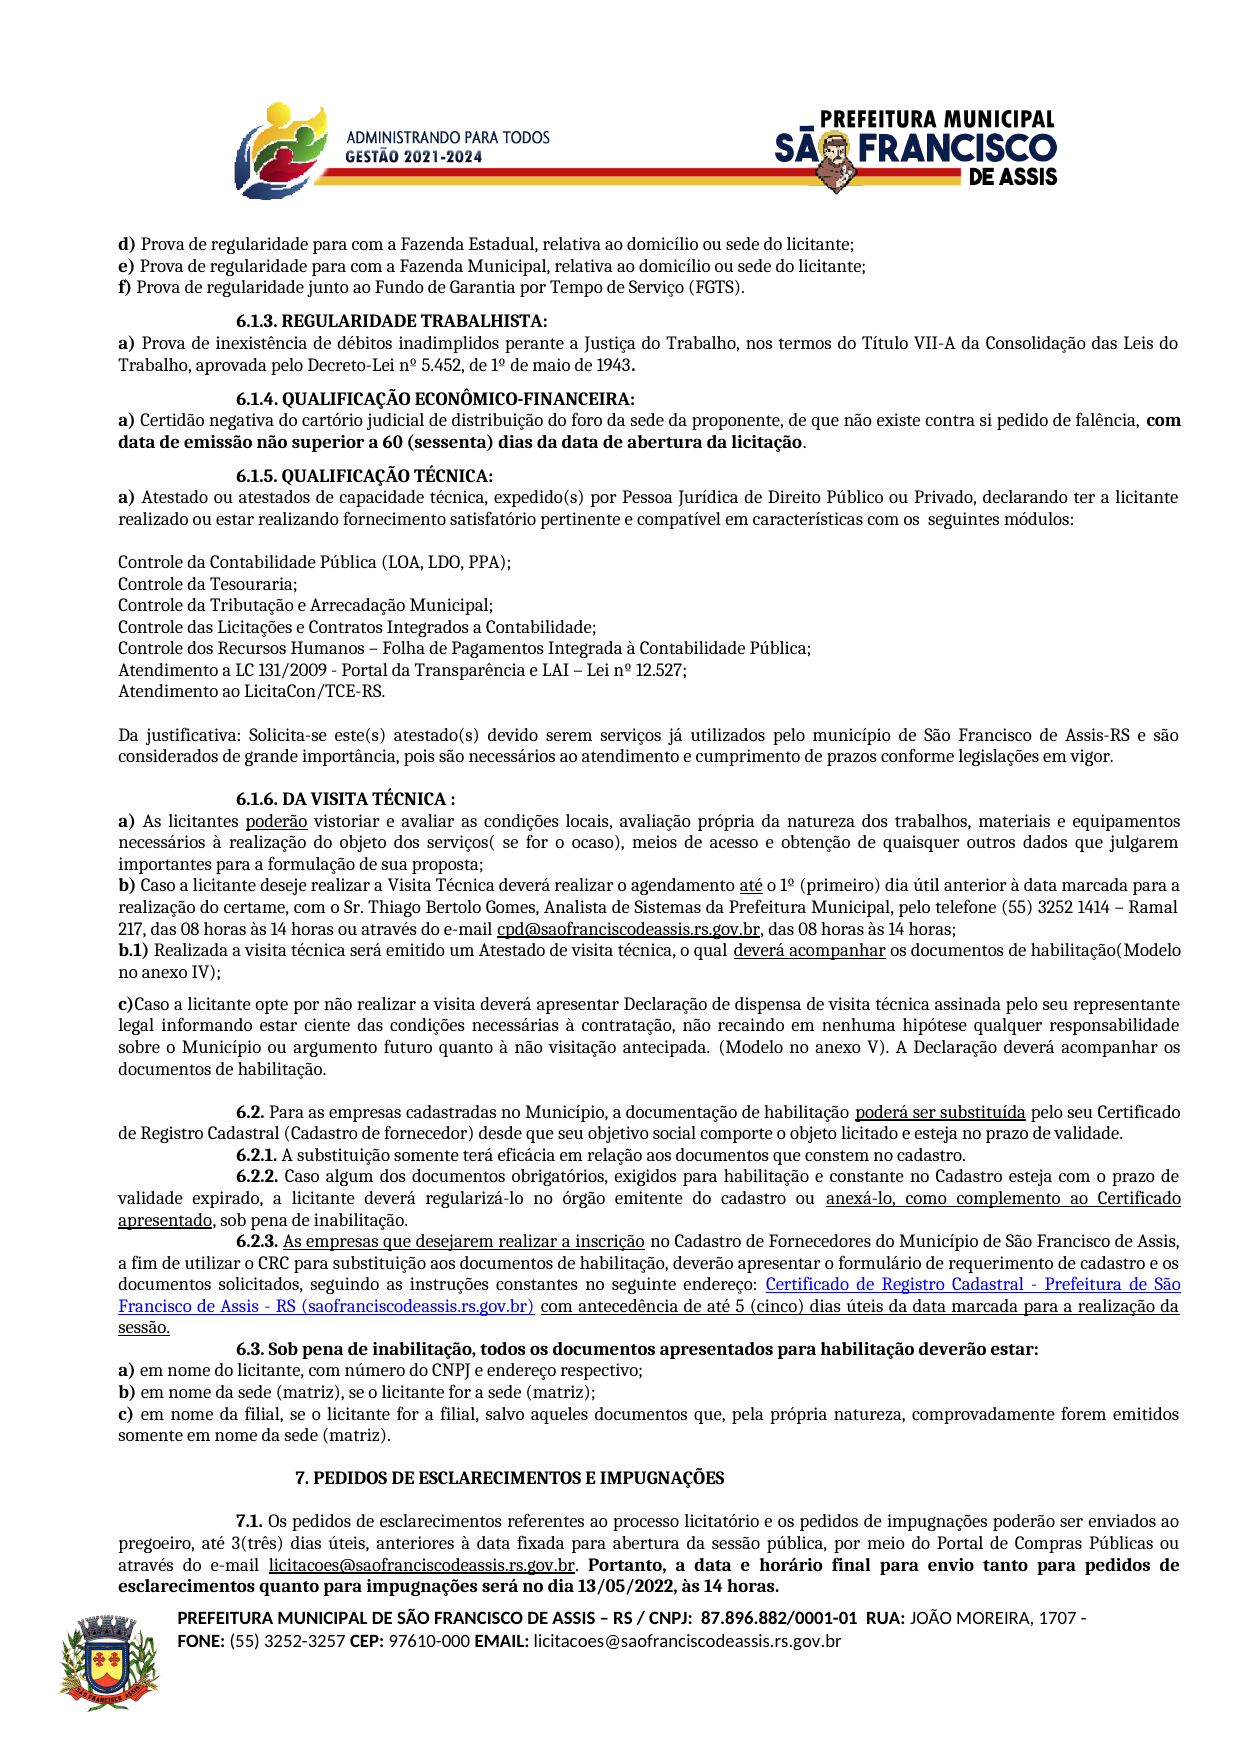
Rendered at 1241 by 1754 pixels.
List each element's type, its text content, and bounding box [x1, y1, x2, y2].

text 7.1. Os pedidos de esclarecimentos referentes ao processo licitatório e os pedidos de impugnações poderão ser enviados ao pregoeiro, até 3(três) dias úteis, anteriores à data fixada para abertura da sessão pública, por meio do Portal de Compras Públicas ou através do e-mail licitacoes@saofranciscodeassis.rs.gov.br. Portanto, a data e horário final para envio tanto para pedidos de esclarecimentos quanto para impugnações será no dia 13/05/2022, às 14 horas. [118, 1511, 1181, 1597]
text f) Prova de regularidade junto ao Fundo de Garantia por Tempo de Serviço (FGTS). [118, 277, 1181, 298]
table_cell Controle da Tesouraria; [118, 573, 1133, 595]
text 7. PEDIDOS DE ESCLARECIMENTOS E IMPUGNAÇÕES [118, 1468, 1181, 1489]
text 6.1.3. REGULARIDADE TRABALHISTA: [118, 311, 1181, 332]
picture [206, 73, 1093, 234]
text c) em nome da filial, se o licitante for a filial, salvo aqueles documentos que, pela própria natureza, comprovadamente forem emitidos somente em nome da sede (matriz). [118, 1403, 1181, 1446]
text 6.1.4. QUALIFICAÇÃO ECONÔMICO-FINANCEIRA: [118, 388, 1181, 410]
text a) Prova de inexistência de débitos inadimplidos perante a Justiça do Trabalho, nos termos do Título VII-A da Consolidação das Leis do Trabalho, aprovada pelo Decreto-Lei nº 5.452, de 1º de maio de 1943. [118, 332, 1181, 376]
text b) em nome da sede (matriz), se o licitante for a sede (matriz); [118, 1382, 1181, 1403]
text 6.1.6. DA VISITA TÉCNICA : [118, 789, 1181, 810]
text d) Prova de regularidade para com a Fazenda Estadual, relativa ao domicílio ou sede do licitante; [118, 234, 1181, 255]
text 6.2. Para as empresas cadastradas no Município, a documentação de habilitação poderá ser substituída pelo seu Certificado de Registro Cadastral (Cadastro de fornecedor) desde que seu objetivo social comporte o objeto licitado e esteja no prazo de validade. [118, 1101, 1181, 1144]
text c)Caso a licitante opte por não realizar a visita deverá apresentar Declaração de dispensa de visita técnica assinada pelo seu representante legal informando estar ciente das condições necessárias à contratação, não recaindo em nenhuma hipótese qualquer responsabilidade sobre o Município ou argumento futuro quanto à não visitação antecipada. (Modelo no anexo V). A Declaração deverá acompanhar os documentos de habilitação. [118, 993, 1181, 1080]
picture [50, 1614, 169, 1713]
text b) Caso a licitante deseje realizar a Visita Técnica deverá realizar o agendamento até o 1º (primeiro) dia útil anterior à data marcada para a realização do certame, com o Sr. Thiago Bertolo Gomes, Analista de Sistemas da Prefeitura Municipal, pelo telefone (55) 3252 1414 – Ramal 217, das 08 horas às 14 horas ou através do e-mail cpd@saofranciscodeassis.rs.gov.br, das 08 horas às 14 horas; [118, 875, 1181, 940]
text b.1) Realizada a visita técnica será emitido um Atestado de visita técnica, o qual deverá acompanhar os documentos de habilitação(Modelo no anexo IV); [118, 940, 1181, 983]
text a) Certidão negativa do cartório judicial de distribuição do foro da sede da proponente, de que não existe contra si pedido de falência, com data de emissão não superior a 60 (sessenta) dias da data de abertura da licitação. [118, 410, 1181, 453]
text 6.2.3. As empresas que desejarem realizar a inscrição no Cadastro de Fornecedores do Município de São Francisco de Assis, a fim de utilizar o CRC para substituição aos documentos de habilitação, deverão apresentar o formulário de requerimento de cadastro e os documentos solicitados, seguindo as instruções constantes no seguinte endereço: Certificado de Registro Cadastral - Prefeitura de São Francisco de Assis - RS (saofranciscodeassis.rs.gov.br) com antecedência de até 5 (cinco) dias úteis da data marcada para a realização da sessão. [118, 1231, 1181, 1338]
text 6.2.1. A substituição somente terá eficácia em relação aos documentos que constem no cadastro. [118, 1144, 1181, 1166]
table_header Controle da Contabilidade Pública (LOA, LDO, PPA); [118, 530, 1133, 573]
text 6.3. Sob pena de inabilitação, todos os documentos apresentados para habilitação deverão estar: [118, 1338, 1181, 1360]
table_cell Controle dos Recursos Humanos – Folha de Pagamentos Integrada à Contabilidade Pública; [118, 638, 1133, 659]
text 6.1.5. QUALIFICAÇÃO TÉCNICA: [118, 465, 1181, 487]
table_cell Controle da Tributação e Arrecadação Municipal; [118, 595, 1133, 616]
text a) Atestado ou atestados de capacidade técnica, expedido(s) por Pessoa Jurídica de Direito Público ou Privado, declarando ter a licitante realizado ou estar realizando fornecimento satisfatório pertinente e compatível em características com os seguintes módulos: [118, 487, 1181, 530]
text 6.2.2. Caso algum dos documentos obrigatórios, exigidos para habilitação e constante no Cadastro esteja com o prazo de validade expirado, a licitante deverá regularizá-lo no órgão emitente do cadastro ou anexá-lo, como complemento ao Certificado apresentado, sob pena de inabilitação. [118, 1166, 1181, 1231]
text a) As licitantes poderão vistoriar e avaliar as condições locais, avaliação própria da natureza dos trabalhos, materiais e equipamentos necessários à realização do objeto dos serviços( se for o ocaso), meios de acesso e obtenção de quaisquer outros dados que julgarem importantes para a formulação de sua proposta; [118, 810, 1181, 875]
text Da justificativa: Solicita-se este(s) atestado(s) devido serem serviços já utilizados pelo município de São Francisco de Assis-RS e são considerados de grande importância, pois são necessários ao atendimento e cumprimento de prazos conforme legislações em vigor. [118, 724, 1181, 767]
text e) Prova de regularidade para com a Fazenda Municipal, relativa ao domicílio ou sede do licitante; [118, 255, 1181, 277]
table_cell Controle das Licitações e Contratos Integrados a Contabilidade; [118, 616, 1133, 638]
table_cell Atendimento ao LicitaCon/TCE-RS. [118, 681, 1133, 724]
text a) em nome do licitante, com número do CNPJ e endereço respectivo; [118, 1360, 1181, 1382]
table_cell Atendimento a LC 131/2009 - Portal da Transparência e LAI – Lei nº 12.527; [118, 659, 1133, 681]
